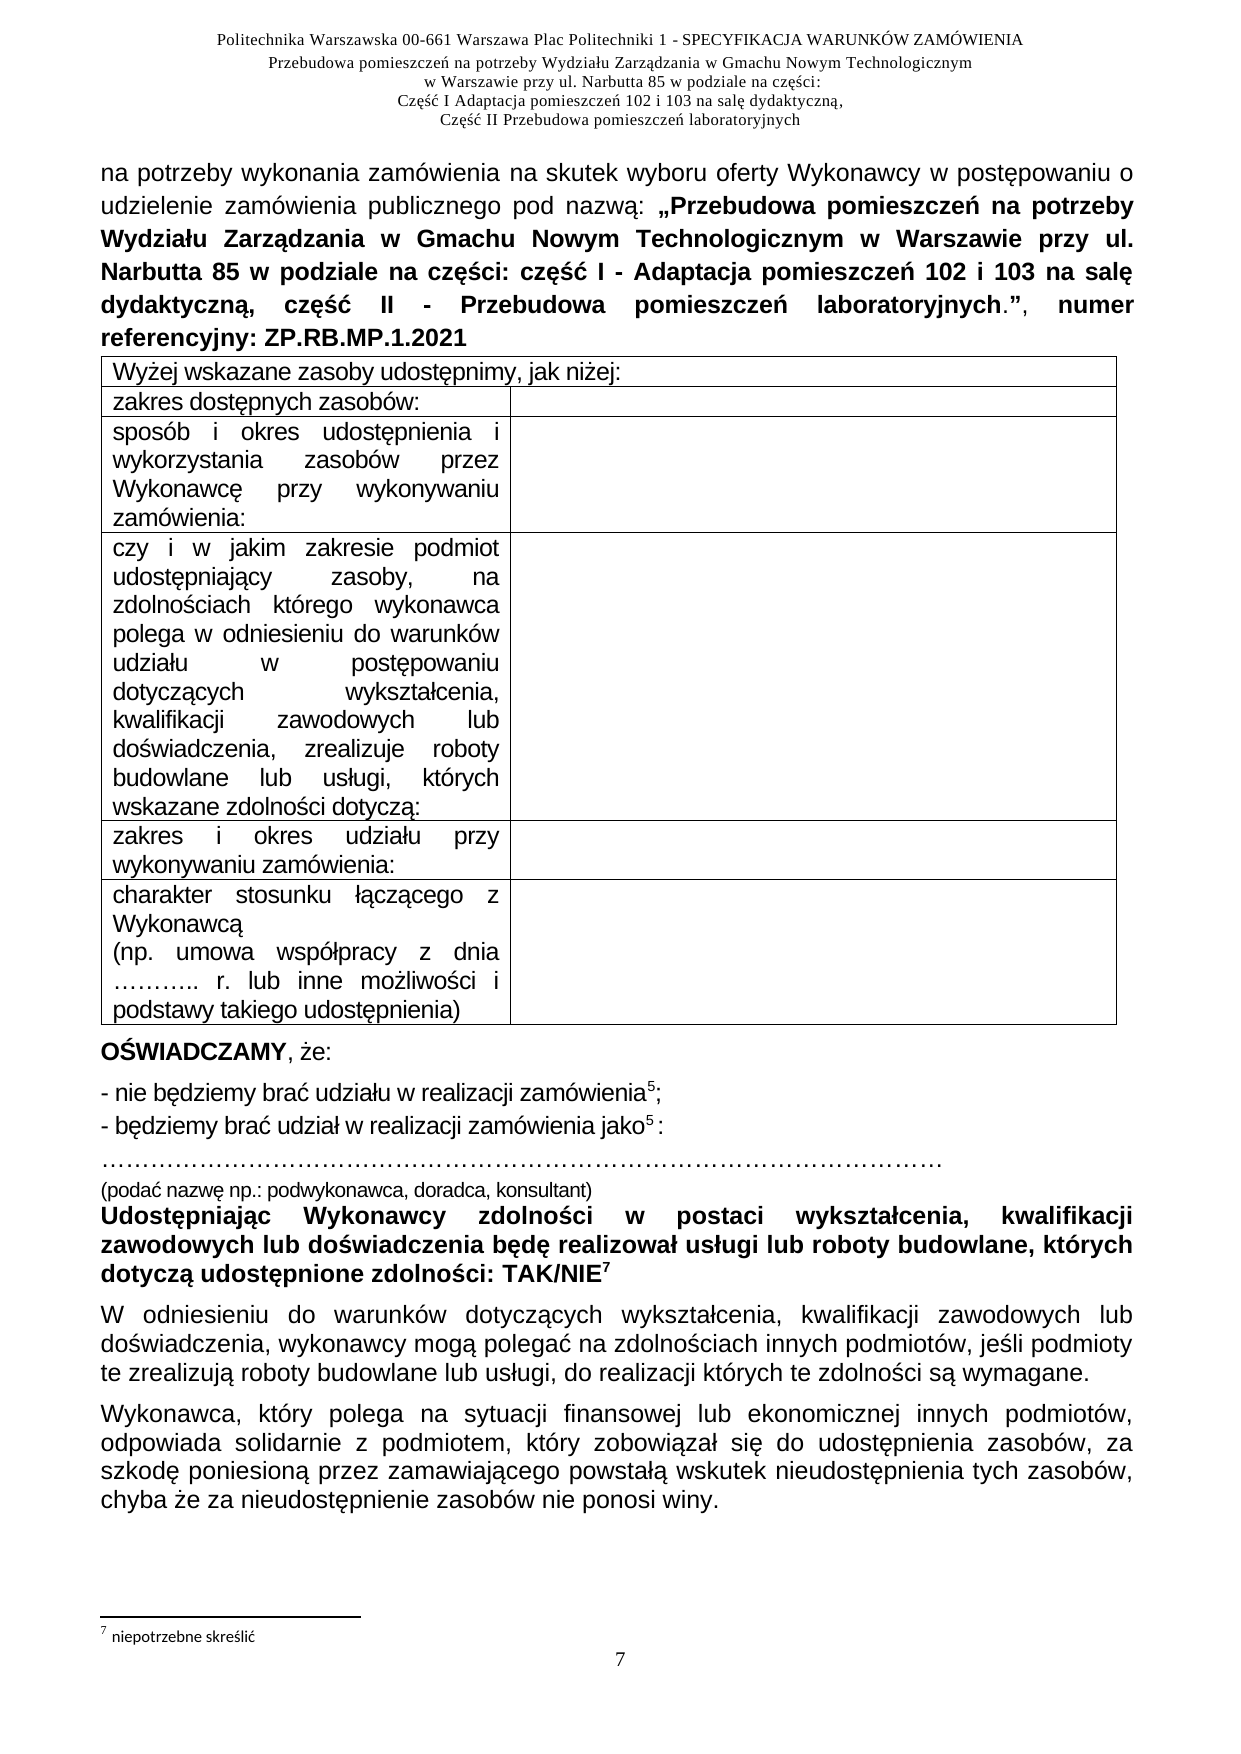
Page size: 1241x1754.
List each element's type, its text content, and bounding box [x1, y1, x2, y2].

text na potrzeby wykonania zamówienia na skutek wyboru oferty Wykonawcy w postępowaniu o udzielenie zamówienia publicznego pod nazwą: „Przebudowa pomieszczeń na potrzeby Wydziału Zarządzania w Gmachu Nowym Technologicznym w Warszawie przy ul. Narbutta 85 w podziale na części: część I - Adaptacja pomieszczeń 102 i 103 na salę dydaktyczną, część II - Przebudowa pomieszczeń laboratoryjnych.”, numer referencyjny: ZP.RB.MP.1.2021 [100, 158, 1134, 352]
table_cell [511, 821, 1116, 879]
table_cell [511, 880, 1116, 1023]
table_cell charakter stosunku łączącego z Wykonawcą (np. umowa współpracy z dnia ……….. r. lub inne możliwości i podstawy takiego udostępnienia) [102, 880, 510, 1023]
text W odniesieniu do warunków dotyczących wykształcenia, kwalifikacji zawodowych lub doświadczenia, wykonawcy mogą polegać na zdolnościach innych podmiotów, jeśli podmioty te zrealizują roboty budowlane lub usługi, do realizacji których te zdolności są wymagane. [100, 1300, 1134, 1386]
text - nie będziemy brać udziału w realizacji zamówienia5; [100, 1078, 1134, 1107]
table_cell [511, 387, 1116, 416]
text - będziemy brać udział w realizacji zamówienia jako5 : ………………………………………………………………………………………… [100, 1111, 1134, 1173]
table_cell [511, 533, 1116, 820]
table_cell zakres i okres udziału przy wykonywaniu zamówienia: [102, 821, 510, 879]
text Wykonawca, który polega na sytuacji finansowej lub ekonomicznej innych podmiotów, odpowiada solidarnie z podmiotem, który zobowiązał się do udostępnienia zasobów, za szkodę poniesioną przez zamawiającego powstałą wskutek nieudostępnienia tych zasobów, chyba że za nieudostępnienie zasobów nie ponosi winy. [100, 1399, 1134, 1514]
text OŚWIADCZAMY, że: [100, 1037, 1134, 1066]
table_cell [511, 417, 1116, 532]
table_cell sposób i okres udostępnienia i wykorzystania zasobów przez Wykonawcę przy wykonywaniu zamówienia: [102, 417, 510, 532]
table_cell czy i w jakim zakresie podmiot udostępniający zasoby, na zdolnościach którego wykonawca polega w odniesieniu do warunków udziału w postępowaniu dotyczących wykształcenia, kwalifikacji zawodowych lub doświadczenia, zrealizuje roboty budowlane lub usługi, których wskazane zdolności dotyczą: [102, 533, 510, 820]
text Udostępniając Wykonawcy zdolności w postaci wykształcenia, kwalifikacji zawodowych lub doświadczenia będę realizował usługi lub roboty budowlane, których dotyczą udostępnione zdolności: TAK/NIE [100, 1201, 1134, 1288]
text (podać nazwę np.: podwykonawca, doradca, konsultant) [100, 1177, 1134, 1201]
table_header Wyżej wskazane zasoby udostępnimy, jak niżej: [102, 357, 1116, 386]
table_cell zakres dostępnych zasobów: [102, 387, 510, 416]
